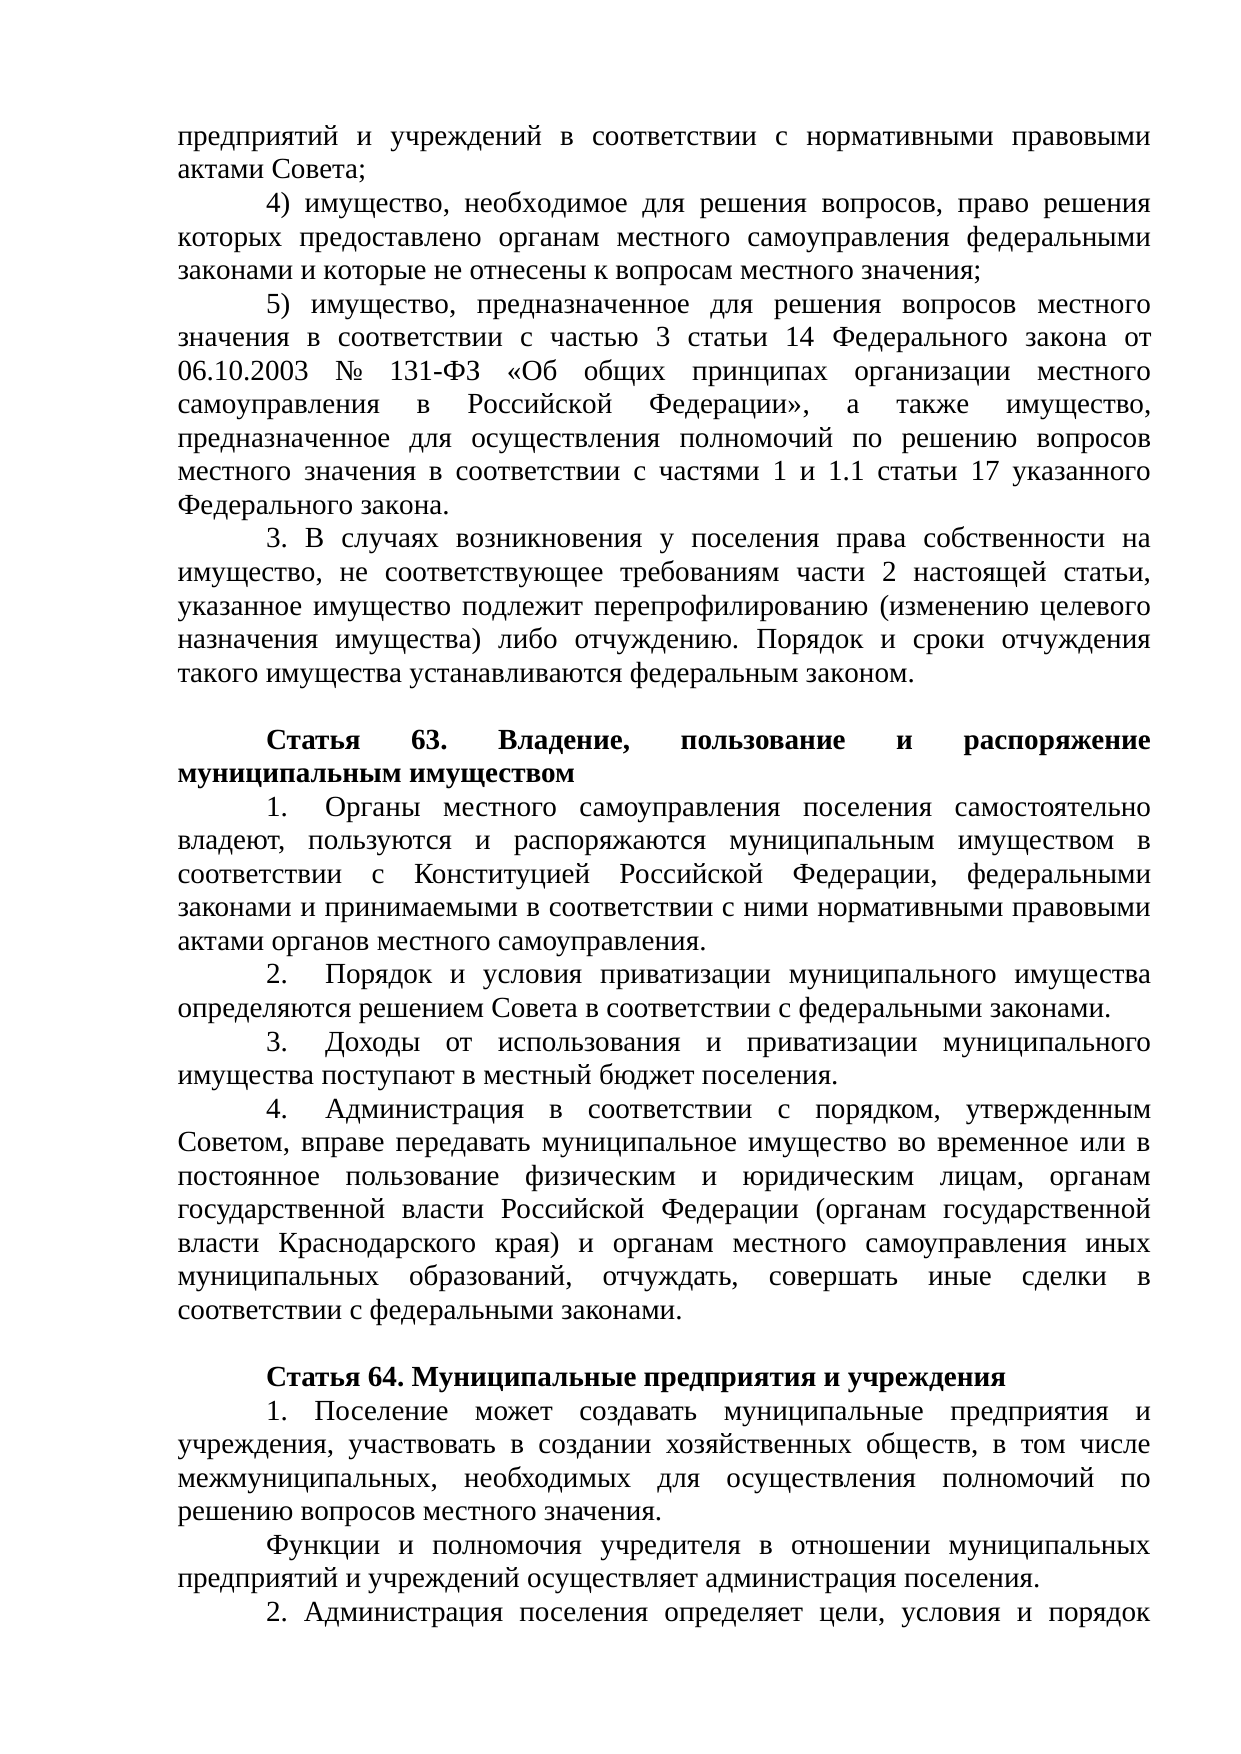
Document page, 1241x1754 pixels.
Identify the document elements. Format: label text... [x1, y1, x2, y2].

text Функции и полномочия учредителя в отношении муниципальных предприятий и учреждений осуществляет администрация поселения. [177, 1527, 1152, 1594]
list Администрация в соответствии с порядком, утвержденным Советом, вправе передавать муниципальное имущество во временное или в постоянное пользование физическим и юридическим лицам, органам государственной власти Российской Федерации (органам государственной власти Краснодарского края) и органам местного самоуправления иных муниципальных образований, отчуждать, совершать иные сделки в соответствии с федеральными законами. [177, 1091, 1152, 1326]
text 5) имущество, предназначенное для решения вопросов местного значения в соответствии с частью 3 статьи 14 Федерального закона от 06.10.2003 № 131-ФЗ «Об общих принципах организации местного самоуправления в Российской Федерации», а также имущество, предназначенное для осуществления полномочий по решению вопросов местного значения в соответствии с частями 1 и 1.1 статьи 17 указанного Федерального закона. [177, 286, 1152, 521]
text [177, 118, 1152, 185]
text Статья 64. Муниципальные предприятия и учреждения [177, 1359, 1152, 1393]
text 3. В случаях возникновения у поселения права собственности на имущество, не соответствующее требованиям части 2 настоящей статьи, указанное имущество подлежит перепрофилированию (изменению целевого назначения имущества) либо отчуждению. Порядок и сроки отчуждения такого имущества устанавливаются федеральным законом. [177, 521, 1152, 688]
list Порядок и условия приватизации муниципального имущества определяются решением Совета в соответствии с федеральными законами. [177, 957, 1152, 1024]
text 1. Поселение может создавать муниципальные предприятия и учреждения, участвовать в создании хозяйственных обществ, в том числе межмуниципальных, необходимых для осуществления полномочий по решению вопросов местного значения. [177, 1393, 1152, 1527]
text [177, 1594, 1152, 1627]
list Доходы от использования и приватизации муниципального имущества поступают в местный бюджет поселения. [177, 1024, 1152, 1091]
text 4) имущество, необходимое для решения вопросов, право решения которых предоставлено органам местного самоуправления федеральными законами и которые не отнесены к вопросам местного значения; [177, 185, 1152, 286]
text Статья 63. Владение, пользование и распоряжение муниципальным имуществом [177, 722, 1152, 789]
list Органы местного самоуправления поселения самостоятельно владеют, пользуются и распоряжаются муниципальным имуществом в соответствии с Конституцией Российской Федерации, федеральными законами и принимаемыми в соответствии с ними нормативными правовыми актами органов местного самоуправления. [177, 789, 1152, 957]
